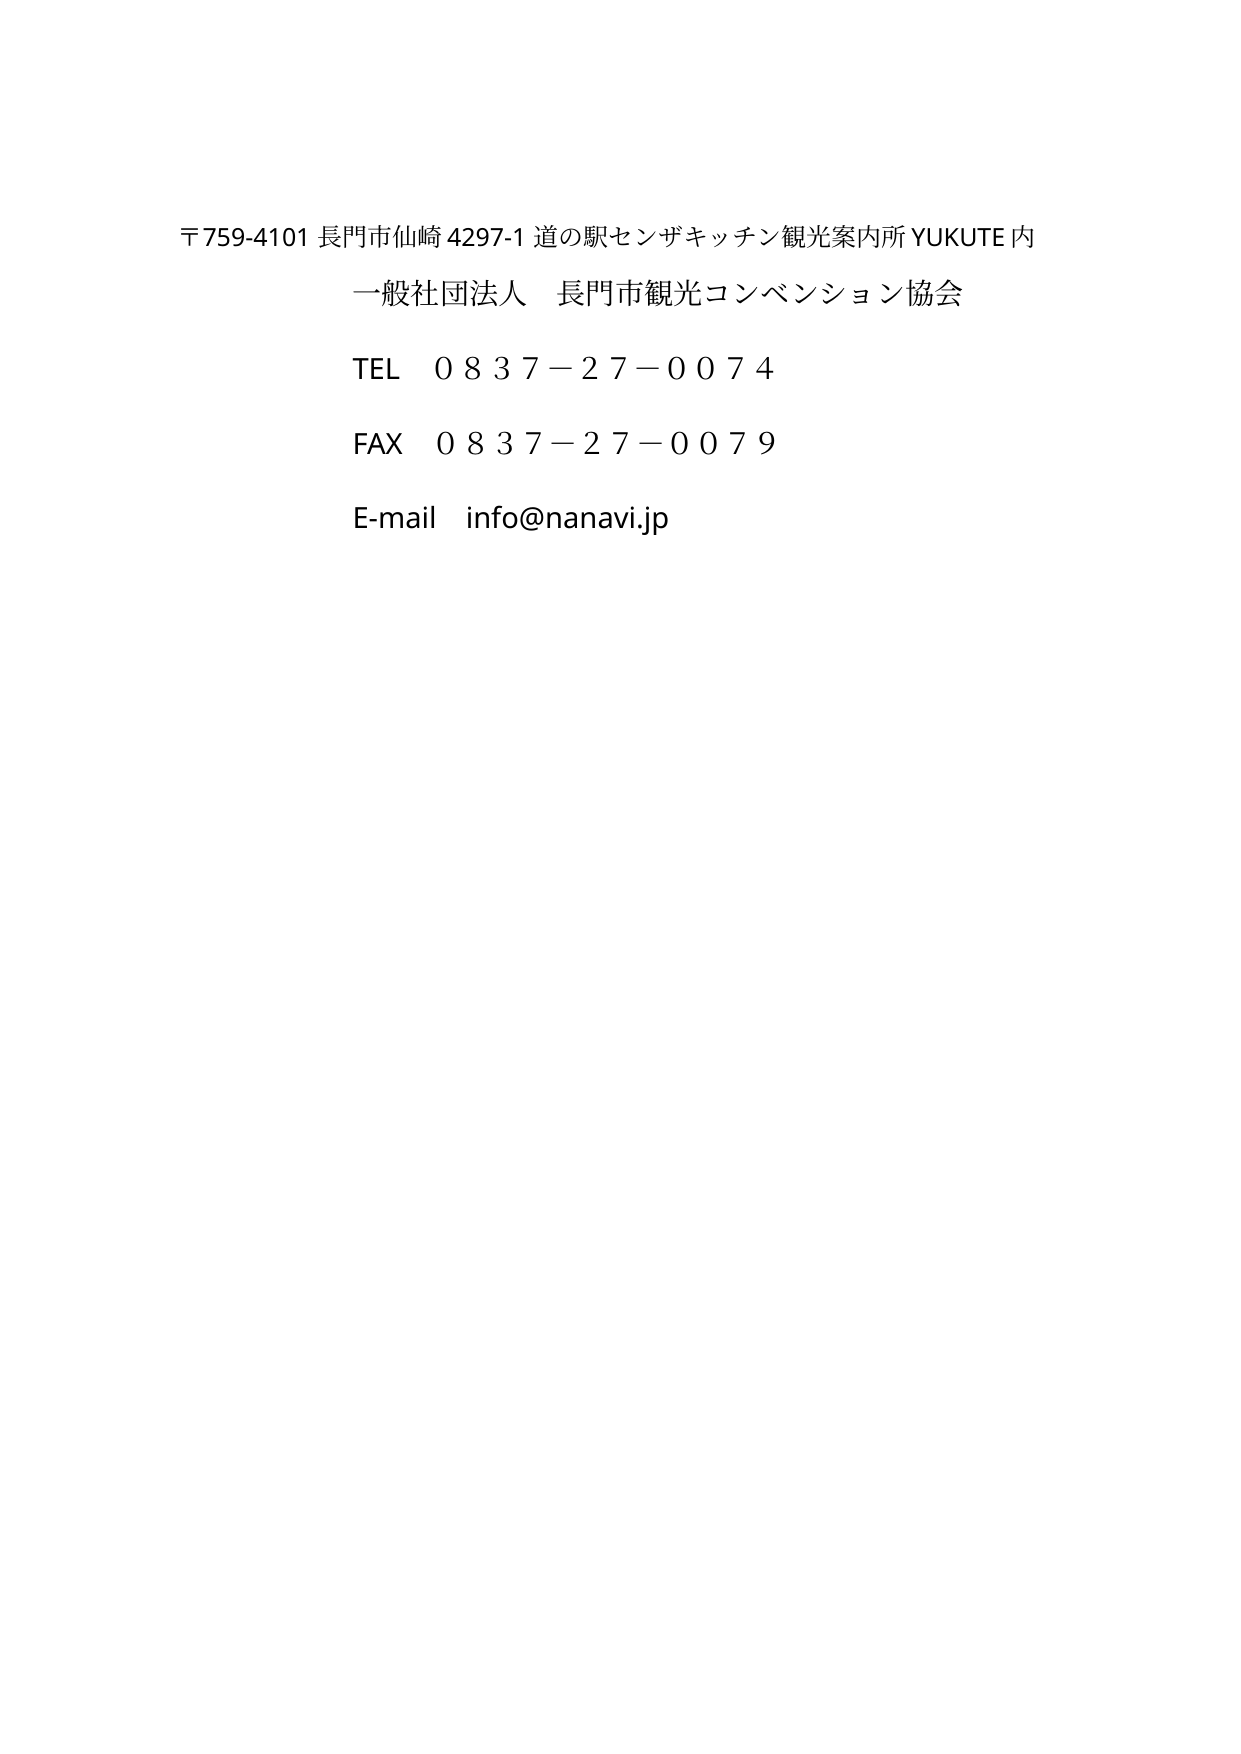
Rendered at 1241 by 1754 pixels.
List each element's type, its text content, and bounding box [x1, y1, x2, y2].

text TEL ０８３７－２７－００７４ [177, 329, 1063, 404]
text 〒759-4101 長門市仙崎4297-1 道の駅センザキッチン観光案内所YUKUTE内 [177, 217, 1063, 254]
text FAX ０８３７－２７－００７９ [177, 404, 1063, 479]
text E-mail info@nanavi.jp [177, 479, 1063, 554]
text 一般社団法人 長門市観光コンベンション協会 [177, 254, 1063, 329]
